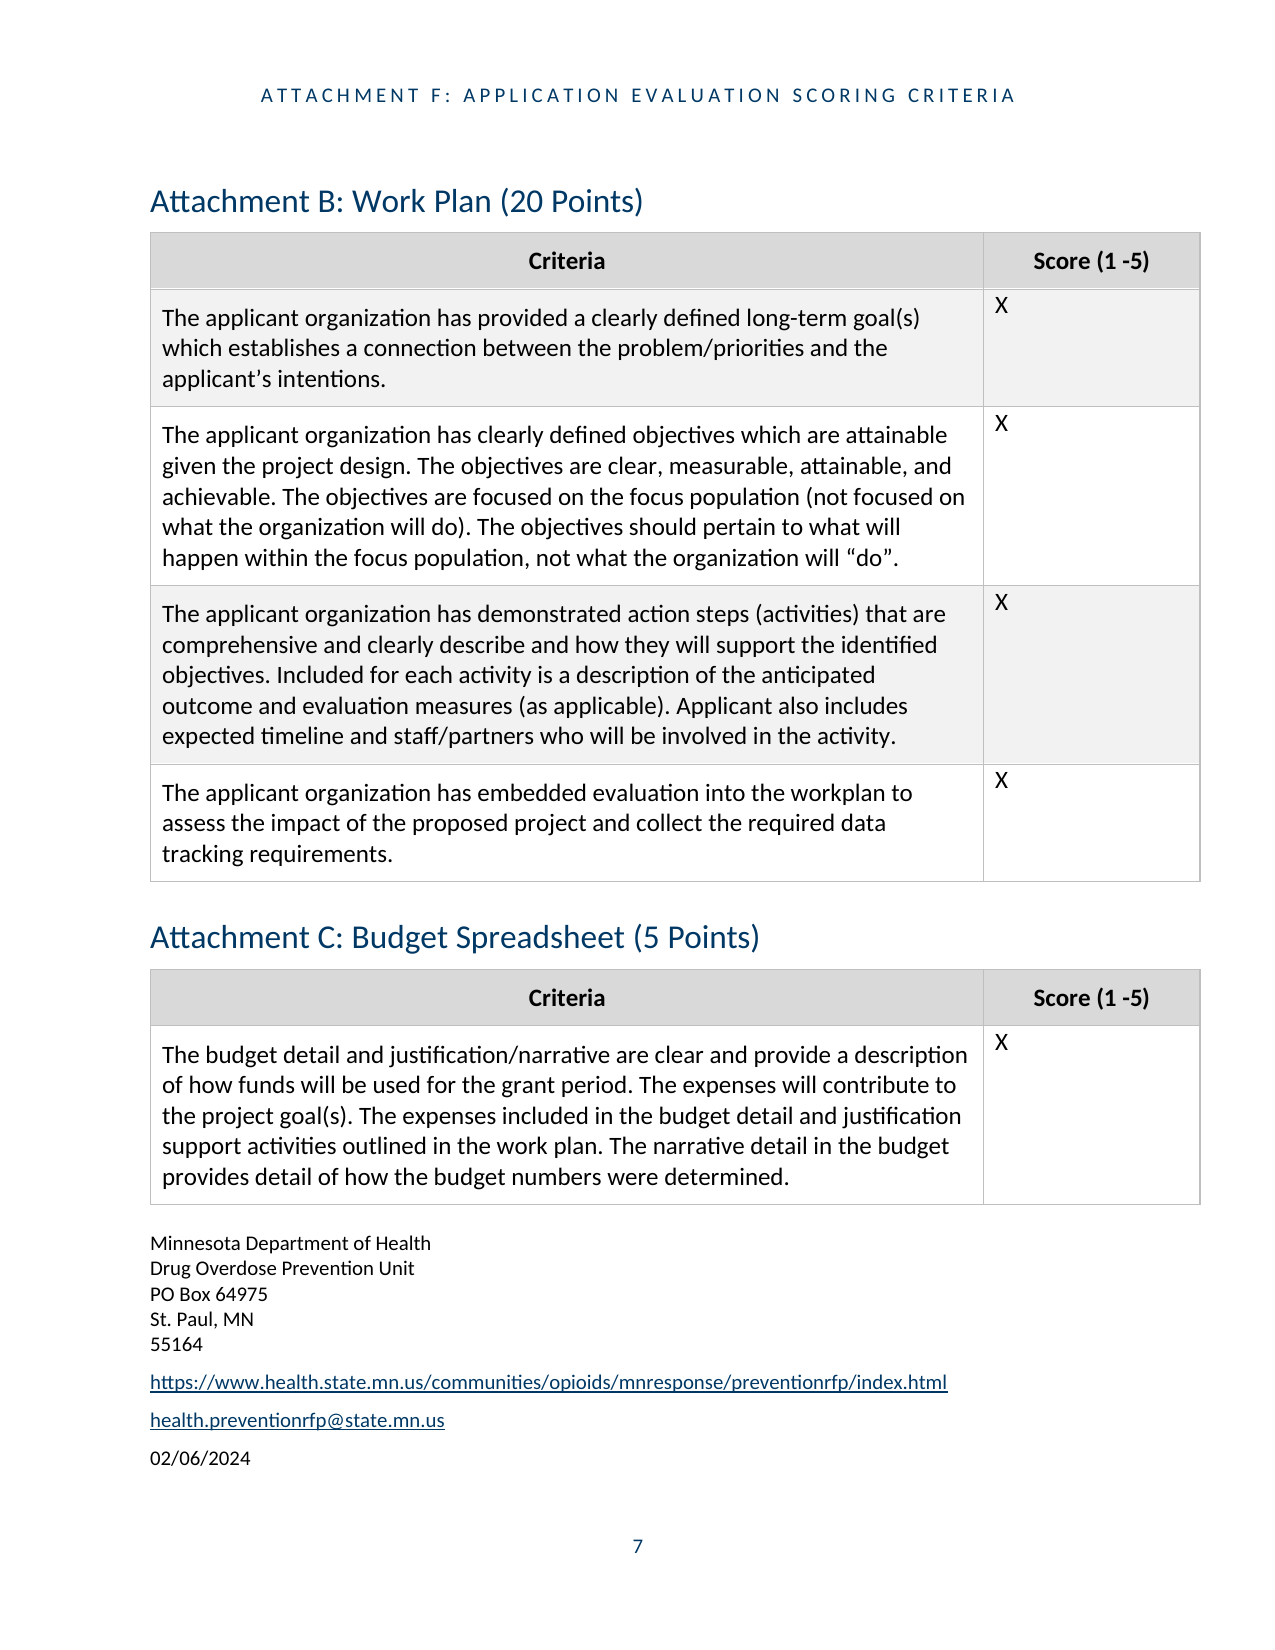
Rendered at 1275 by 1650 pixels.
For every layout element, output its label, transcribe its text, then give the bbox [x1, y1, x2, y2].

table_header Score (1 -5) [984, 970, 1199, 1025]
table_cell X [984, 765, 1199, 881]
table_header Criteria [151, 970, 983, 1025]
table_cell The applicant organization has provided a clearly defined long-term goal(s) which establishes a connection between the problem/priorities and the applicant’s intentions. [151, 290, 983, 406]
table_header Criteria [151, 233, 983, 288]
table_cell X [984, 407, 1199, 585]
table_cell The applicant organization has clearly defined objectives which are attainable given the project design. The objectives are clear, measurable, attainable, and achievable. The objectives are focused on the focus population (not focused on what the organization will do). The objectives should pertain to what will happen within the focus population, not what the organization will “do”. [151, 407, 983, 585]
table_cell X [984, 1026, 1199, 1204]
table_header Score (1 -5) [984, 233, 1199, 288]
text 02/06/2024 [150, 1445, 1125, 1471]
table_cell X [984, 586, 1199, 763]
text https://www.health.state.mn.us/communities/opioids/mnresponse/preventionrfp/index.html [150, 1369, 1125, 1395]
table_cell The budget detail and justification/narrative are clear and provide a description of how funds will be used for the grant period. The expenses will contribute to the project goal(s). The expenses included in the budget detail and justification support activities outlined in the work plan. The narrative detail in the budget provides detail of how the budget numbers were determined. [151, 1026, 983, 1204]
table_cell The applicant organization has demonstrated action steps (activities) that are comprehensive and clearly describe and how they will support the identified objectives. Included for each activity is a description of the anticipated outcome and evaluation measures (as applicable). Applicant also includes expected timeline and staff/partners who will be involved in the activity. [151, 586, 983, 763]
text health.preventionrfp@state.mn.us [150, 1407, 1125, 1433]
table_cell X [984, 290, 1199, 406]
subtitle Attachment B: Work Plan (20 Points) [150, 183, 1125, 219]
table_cell The applicant organization has embedded evaluation into the workplan to assess the impact of the proposed project and collect the required data tracking requirements. [151, 765, 983, 881]
subtitle Attachment C: Budget Spreadsheet (5 Points) [150, 919, 1125, 956]
text Minnesota Department of Health Drug Overdose Prevention Unit PO Box 64975 St. Paul, MN 55164 [150, 1230, 1125, 1357]
